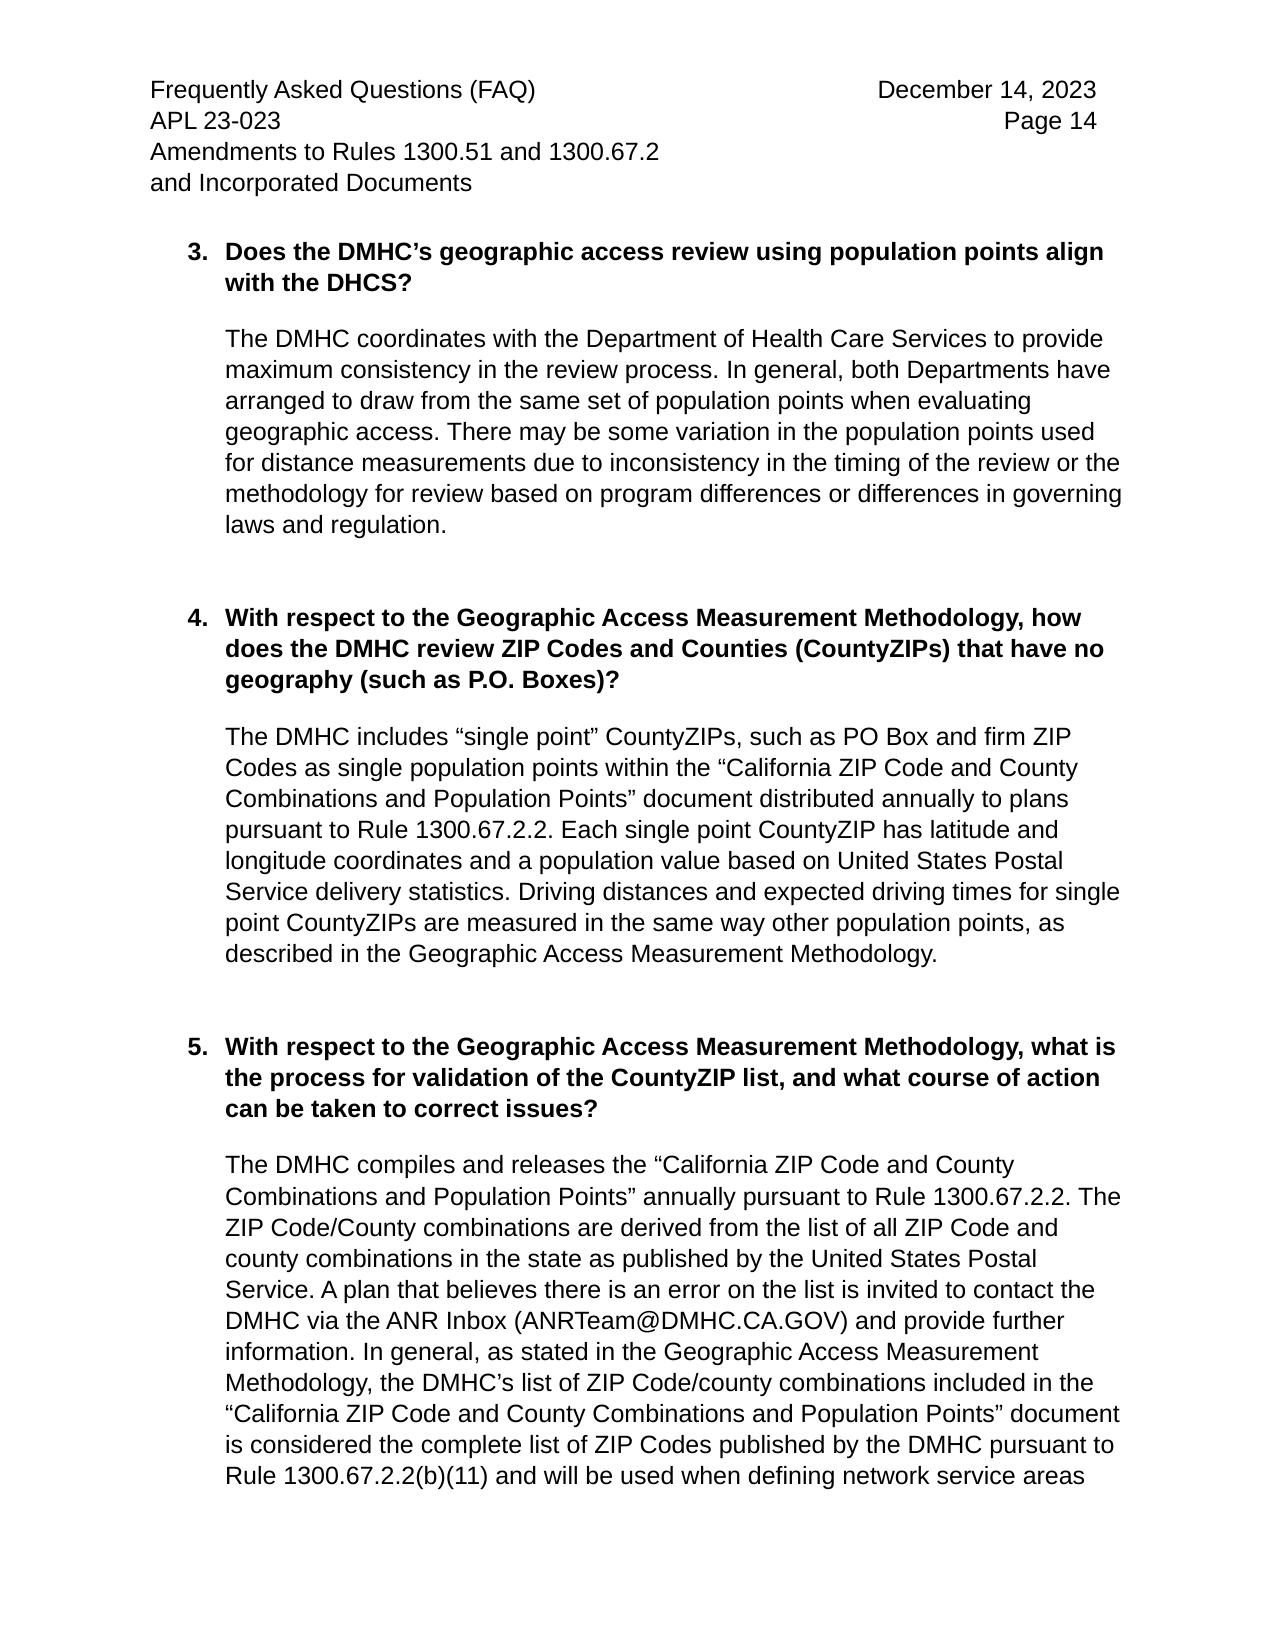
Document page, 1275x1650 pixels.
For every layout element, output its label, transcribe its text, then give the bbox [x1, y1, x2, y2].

list Does the DMHC’s geographic access review using population points align with the DHCS? [187, 236, 1125, 296]
list With respect to the Geographic Access Measurement Methodology, what is the process for validation of the CountyZIP list, and what course of action can be taken to correct issues? [187, 1032, 1125, 1123]
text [225, 1150, 1125, 1489]
list With respect to the Geographic Access Measurement Methodology, how does the DMHC review ZIP Codes and Counties (CountyZIPs) that have no geography (such as P.O. Boxes)? [187, 603, 1125, 694]
list The DMHC includes “single point” CountyZIPs, such as PO Box and firm ZIP Codes as single population points within the “California ZIP Code and County Combinations and Population Points” document distributed annually to plans pursuant to Rule 1300.67.2.2. Each single point CountyZIP has latitude and longitude coordinates and a population value based on United States Postal Service delivery statistics. Driving distances and expected driving times for single point CountyZIPs are measured in the same way other population points, as described in the Geographic Access Measurement Methodology. [225, 721, 1125, 967]
text The DMHC coordinates with the Department of Health Care Services to provide maximum consistency in the review process. In general, both Departments have arranged to draw from the same set of population points when evaluating geographic access. There may be some variation in the population points used for distance measurements due to inconsistency in the timing of the review or the methodology for review based on program differences or differences in governing laws and regulation. [225, 323, 1125, 538]
